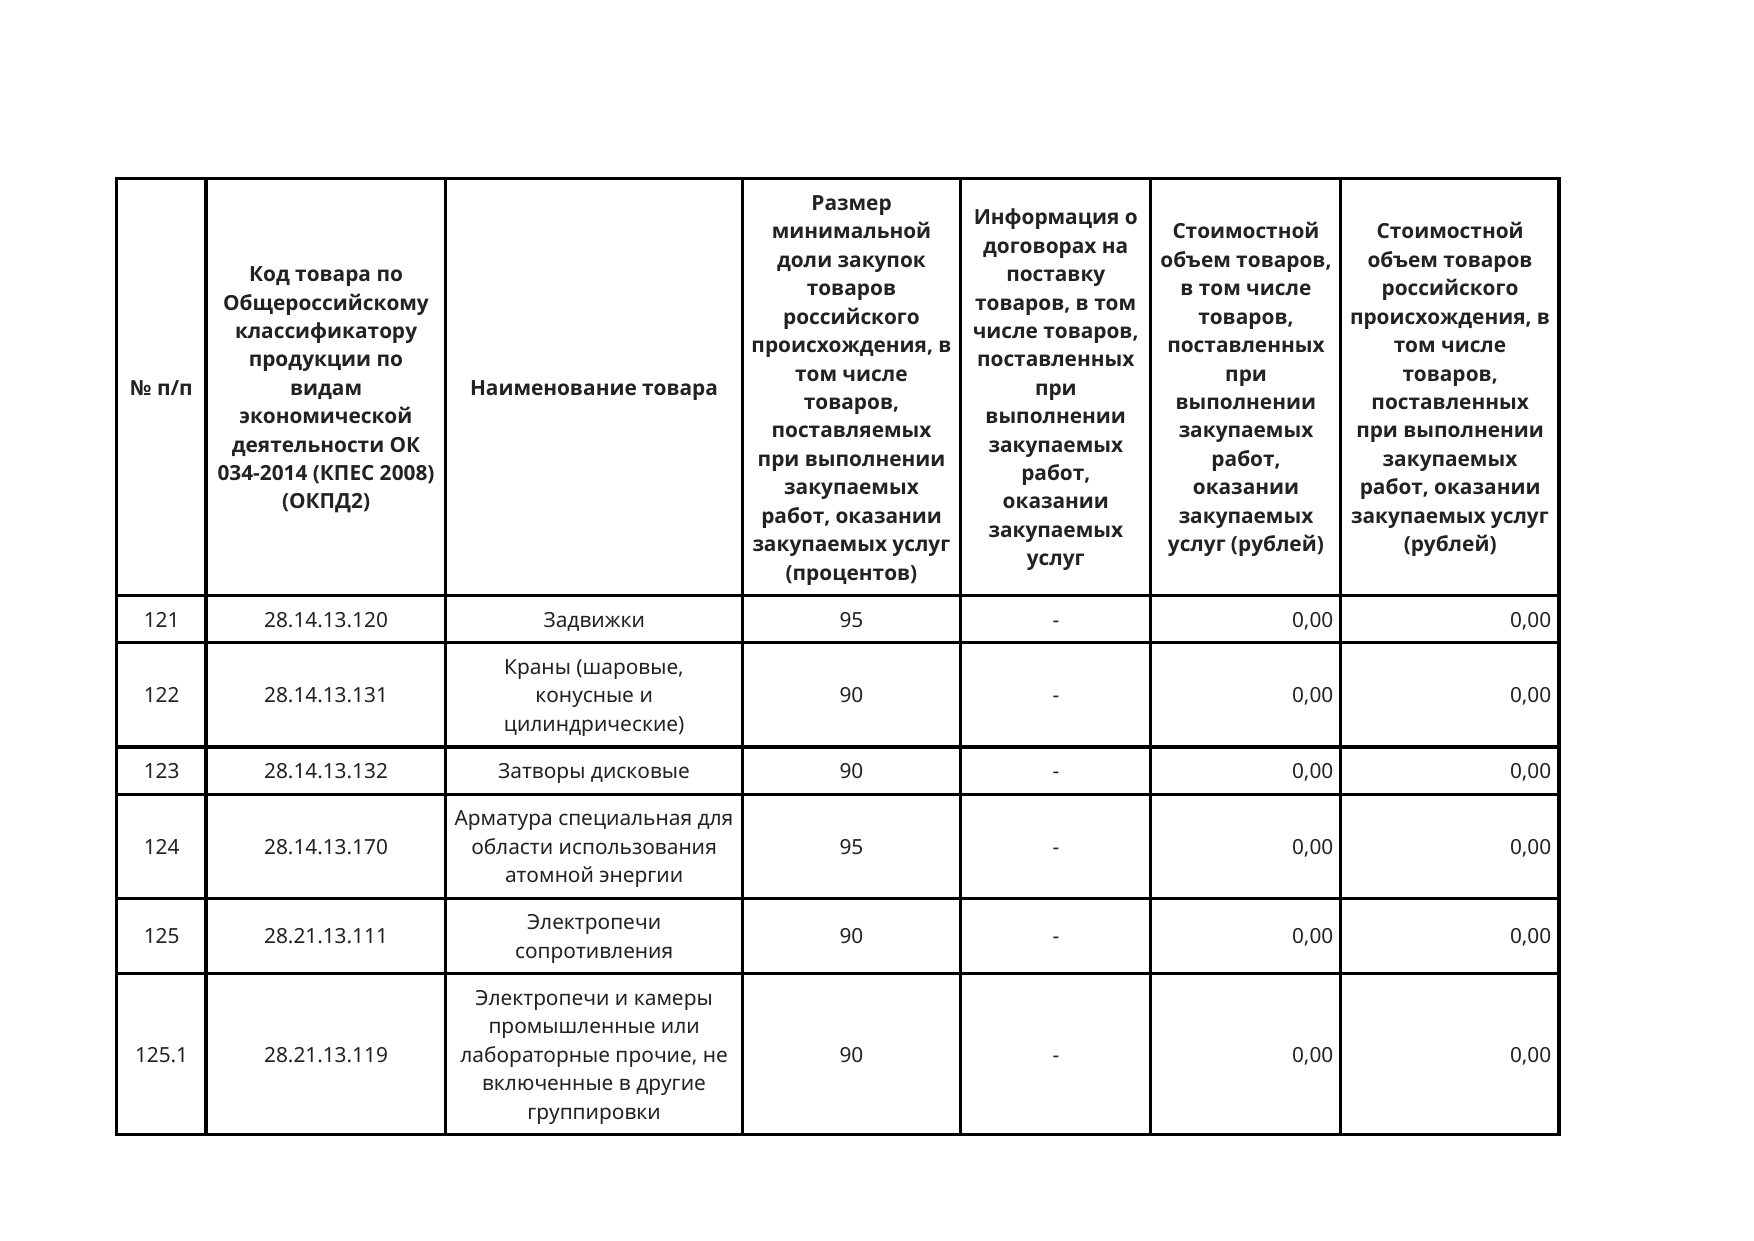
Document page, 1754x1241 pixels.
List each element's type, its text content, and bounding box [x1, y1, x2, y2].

table_cell 0,00 [1342, 975, 1557, 1133]
table_cell 124 [118, 796, 204, 897]
table_cell 0,00 [1152, 644, 1339, 745]
table_cell 28.14.13.120 [208, 597, 444, 641]
table_cell 0,00 [1152, 975, 1339, 1133]
table_cell 90 [744, 644, 959, 745]
table_cell - [962, 597, 1149, 641]
table_cell 28.14.13.132 [208, 749, 444, 792]
table_cell Электропечи и камеры промышленные или лабораторные прочие, не включенные в другие группировки [447, 975, 741, 1133]
table_cell 0,00 [1152, 749, 1339, 792]
table_cell 0,00 [1152, 597, 1339, 641]
table_cell 125.1 [118, 975, 204, 1133]
table_cell 122 [118, 644, 204, 745]
table_cell - [962, 900, 1149, 972]
table_cell 90 [744, 749, 959, 792]
table_cell 125 [118, 900, 204, 972]
table_cell Краны (шаровые, конусные и цилиндрические) [447, 644, 741, 745]
table_header Информация о договорах на поставку товаров, в том числе товаров, поставленных при выполнении закупаемых работ, оказании закупаемых услуг [962, 180, 1149, 594]
table_cell 28.14.13.131 [208, 644, 444, 745]
table_cell 28.21.13.111 [208, 900, 444, 972]
table_header Код товара по Общероссийскому классификатору продукции по видам экономической деятельности ОК 034-2014 (КПЕС 2008) (ОКПД2) [208, 180, 444, 594]
table_cell Электропечи сопротивления [447, 900, 741, 972]
table_cell - [962, 975, 1149, 1133]
table_cell 28.14.13.170 [208, 796, 444, 897]
table_header № п/п [118, 180, 204, 594]
table_cell 0,00 [1342, 644, 1557, 745]
table_cell 95 [744, 597, 959, 641]
table_cell 95 [744, 796, 959, 897]
table_cell - [962, 644, 1149, 745]
table_cell 0,00 [1342, 796, 1557, 897]
table_cell Затворы дисковые [447, 749, 741, 792]
table_header Размер минимальной доли закупок товаров российского происхождения, в том числе товаров, поставляемых при выполнении закупаемых работ, оказании закупаемых услуг (процентов) [744, 180, 959, 594]
table_cell 0,00 [1152, 796, 1339, 897]
table_cell 0,00 [1342, 749, 1557, 792]
table_cell 0,00 [1152, 900, 1339, 972]
table_cell - [962, 796, 1149, 897]
table_cell Задвижки [447, 597, 741, 641]
table_cell 90 [744, 975, 959, 1133]
table_cell Арматура специальная для области использования атомной энергии [447, 796, 741, 897]
table_header Наименование товара [447, 180, 741, 594]
table_cell 121 [118, 597, 204, 641]
table_header Стоимостной объем товаров российского происхождения, в том числе товаров, поставленных при выполнении закупаемых работ, оказании закупаемых услуг (рублей) [1342, 180, 1557, 594]
table_cell 90 [744, 900, 959, 972]
table_cell 123 [118, 749, 204, 792]
table_header Стоимостной объем товаров, в том числе товаров, поставленных при выполнении закупаемых работ, оказании закупаемых услуг (рублей) [1152, 180, 1339, 594]
table_cell - [962, 749, 1149, 792]
table_cell 28.21.13.119 [208, 975, 444, 1133]
table_cell 0,00 [1342, 900, 1557, 972]
table_cell 0,00 [1342, 597, 1557, 641]
